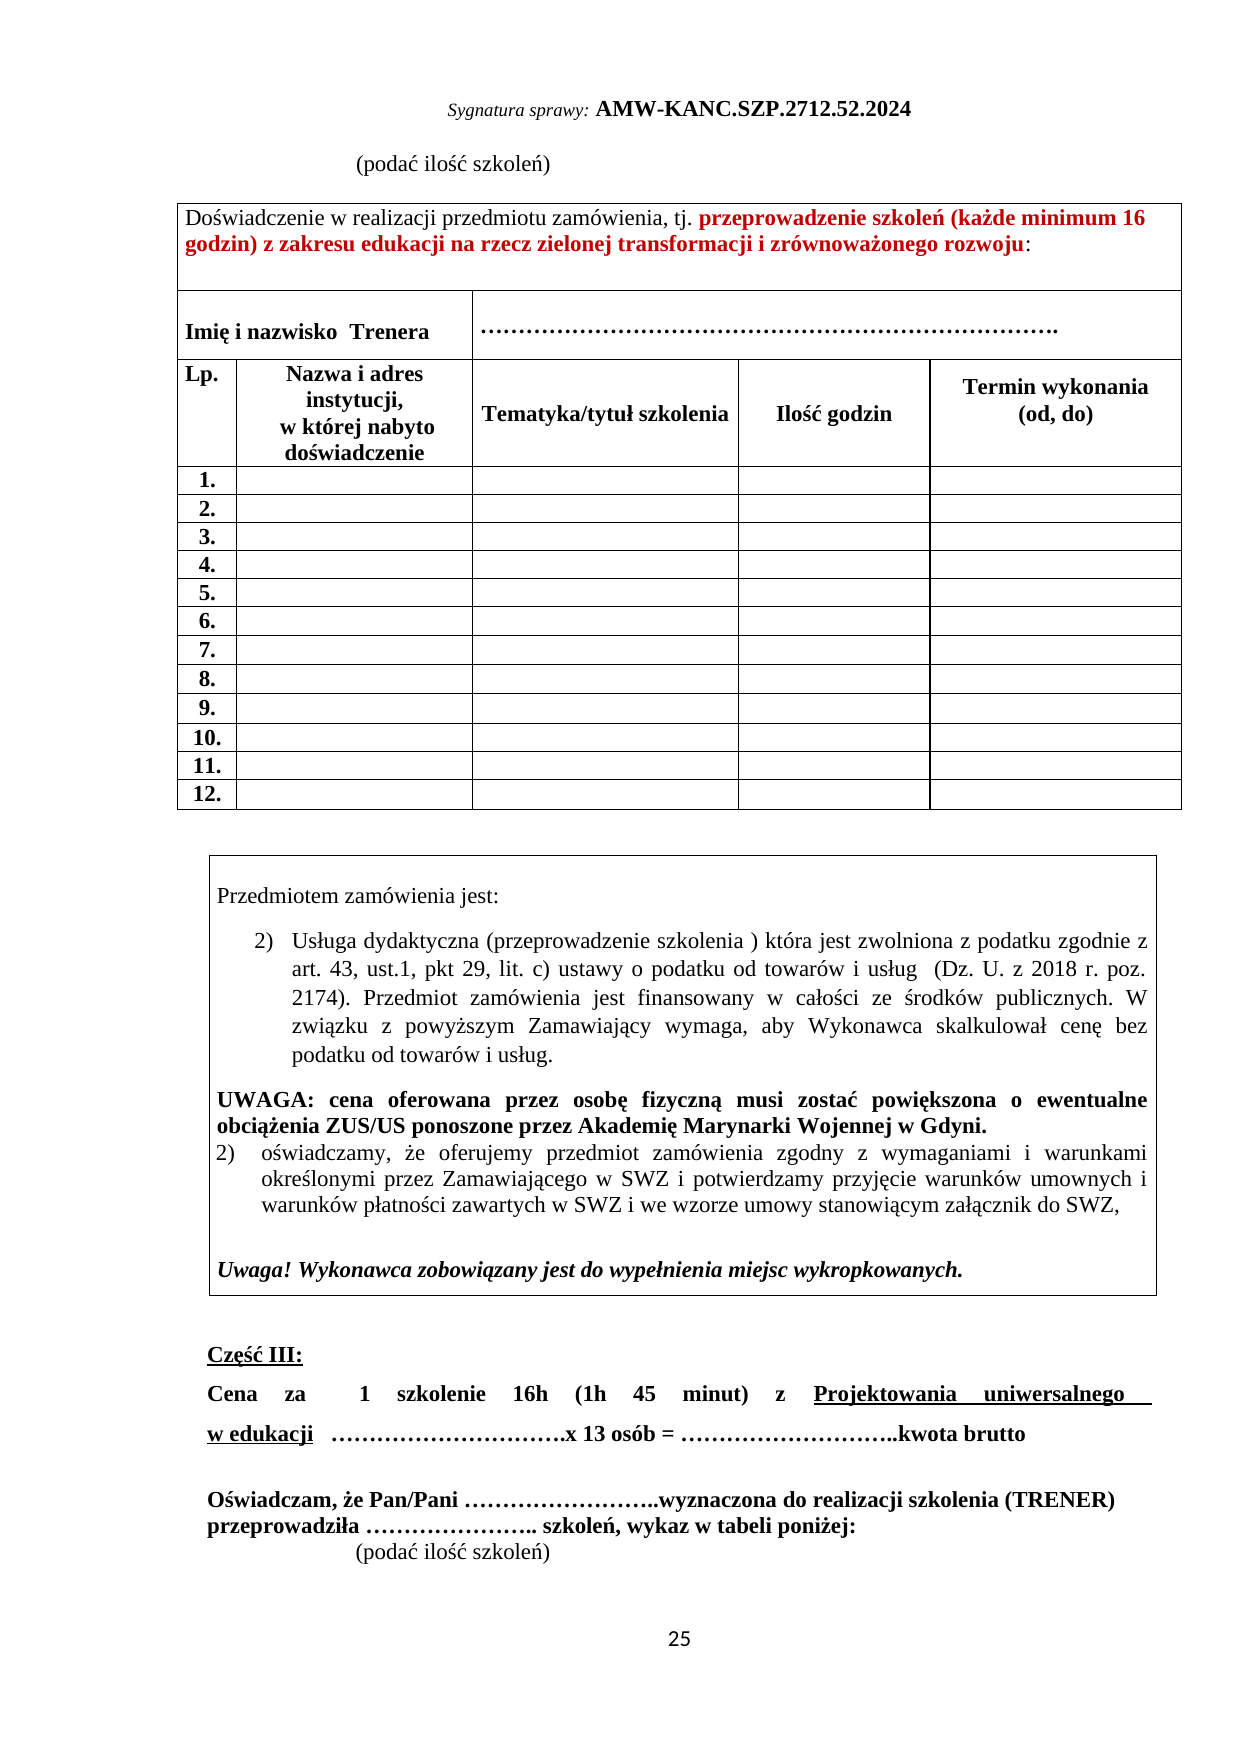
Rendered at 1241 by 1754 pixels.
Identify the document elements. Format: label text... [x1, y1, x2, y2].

table_cell [931, 752, 1181, 779]
table_cell [739, 636, 929, 664]
table_cell [473, 495, 738, 522]
table_cell [473, 694, 738, 722]
text (podać ilość szkoleń) [207, 1538, 1152, 1565]
table_cell Termin wykonania (od, do) [931, 360, 1181, 466]
text Część III: [207, 1342, 1152, 1368]
table_cell [237, 523, 472, 550]
text (podać ilość szkoleń) [207, 150, 1152, 176]
table_cell [237, 607, 472, 635]
table_cell Tematyka/tytuł szkolenia [473, 360, 738, 466]
table_cell [931, 665, 1181, 693]
table_cell [473, 665, 738, 693]
table_cell Ilość godzin [739, 360, 929, 466]
table_cell [473, 724, 738, 751]
text Cena za 1 szkolenie 16h (1h 45 minut) z Projektowania uniwersalnego w edukacji ………………………….x 13 osób = ………………………..kwota brutto [207, 1380, 1152, 1446]
table_cell 6. [178, 607, 236, 635]
table_cell [931, 523, 1181, 550]
table_cell [473, 607, 738, 635]
table_cell 4. [178, 551, 236, 578]
table_cell [473, 523, 738, 550]
table_cell [739, 665, 929, 693]
table_cell [473, 579, 738, 606]
table_header Przedmiotem zamówienia jest: Usługa dydaktyczna (przeprowadzenie szkolenia ) która jest zwolniona z podatku zgodnie z art. 43, ust.1, pkt 29, lit. c) ustawy o podatku od towarów i usług (Dz. U. z 2018 r. poz. 2174). Przedmiot zamówienia jest finansowany w całości ze środków publicznych. W związku z powyższym Zamawiający wymaga, aby Wykonawca skalkulował cenę bez podatku od towarów i usług. UWAGA: cena oferowana przez osobę fizyczną musi zostać powiększona o ewentualne obciążenia ZUS/US ponoszone przez Akademię Marynarki Wojennej w Gdyni. oświadczamy, że oferujemy przedmiot zamówienia zgodny z wymaganiami i warunkami określonymi przez Zamawiającego w SWZ i potwierdzamy przyjęcie warunków umownych i warunków płatności zawartych w SWZ i we wzorze umowy stanowiącym załącznik do SWZ, Uwaga! Wykonawca zobowiązany jest do wypełnienia miejsc wykropkowanych. [210, 856, 1156, 1295]
table_cell 7. [178, 636, 236, 664]
table_cell [931, 551, 1181, 578]
table_cell 9. [178, 694, 236, 722]
table_cell [739, 752, 929, 779]
table_cell [931, 467, 1181, 494]
table_cell [931, 579, 1181, 606]
table_cell [739, 607, 929, 635]
table_cell Lp. [178, 360, 236, 466]
table_cell 8. [178, 665, 236, 693]
table_cell [739, 724, 929, 751]
table_cell [237, 665, 472, 693]
table_cell [739, 780, 929, 808]
table_cell [473, 551, 738, 578]
table_cell 11. [178, 752, 236, 779]
table_cell [237, 724, 472, 751]
table_cell [473, 780, 738, 808]
table_cell [473, 467, 738, 494]
table_cell …………………………………………………………………. [473, 291, 1181, 359]
table_cell [237, 467, 472, 494]
table_cell [931, 694, 1181, 722]
table_cell [739, 551, 929, 578]
table_cell [739, 523, 929, 550]
table_cell [237, 495, 472, 522]
table_cell 12. [178, 780, 236, 808]
table_cell [739, 694, 929, 722]
table_cell 5. [178, 579, 236, 606]
table_cell [931, 607, 1181, 635]
table_cell Nazwa i adres instytucji, w której nabyto doświadczenie [237, 360, 472, 466]
table_cell [473, 636, 738, 664]
table_cell [739, 467, 929, 494]
table_cell [237, 551, 472, 578]
table_cell 2. [178, 495, 236, 522]
table_cell [739, 495, 929, 522]
table_cell [237, 579, 472, 606]
table_cell [237, 780, 472, 808]
table_cell 1. [178, 467, 236, 494]
table_cell [237, 752, 472, 779]
table_cell [931, 780, 1181, 808]
table_cell [237, 636, 472, 664]
text Oświadczam, że Pan/Pani ……………………..wyznaczona do realizacji szkolenia (TRENER) przeprowadziła ………………….. szkoleń, wykaz w tabeli poniżej: [207, 1486, 1152, 1538]
table_cell [931, 495, 1181, 522]
table_header Doświadczenie w realizacji przedmiotu zamówienia, tj. przeprowadzenie szkoleń (każde minimum 16 godzin) z zakresu edukacji na rzecz zielonej transformacji i zrównoważonego rozwoju: [178, 204, 1181, 290]
table_cell Imię i nazwisko Trenera [178, 291, 472, 359]
table_cell [931, 724, 1181, 751]
table_cell 3. [178, 523, 236, 550]
table_cell 10. [178, 724, 236, 751]
table_cell [931, 636, 1181, 664]
table_cell [237, 694, 472, 722]
table_cell [739, 579, 929, 606]
table_cell [473, 752, 738, 779]
